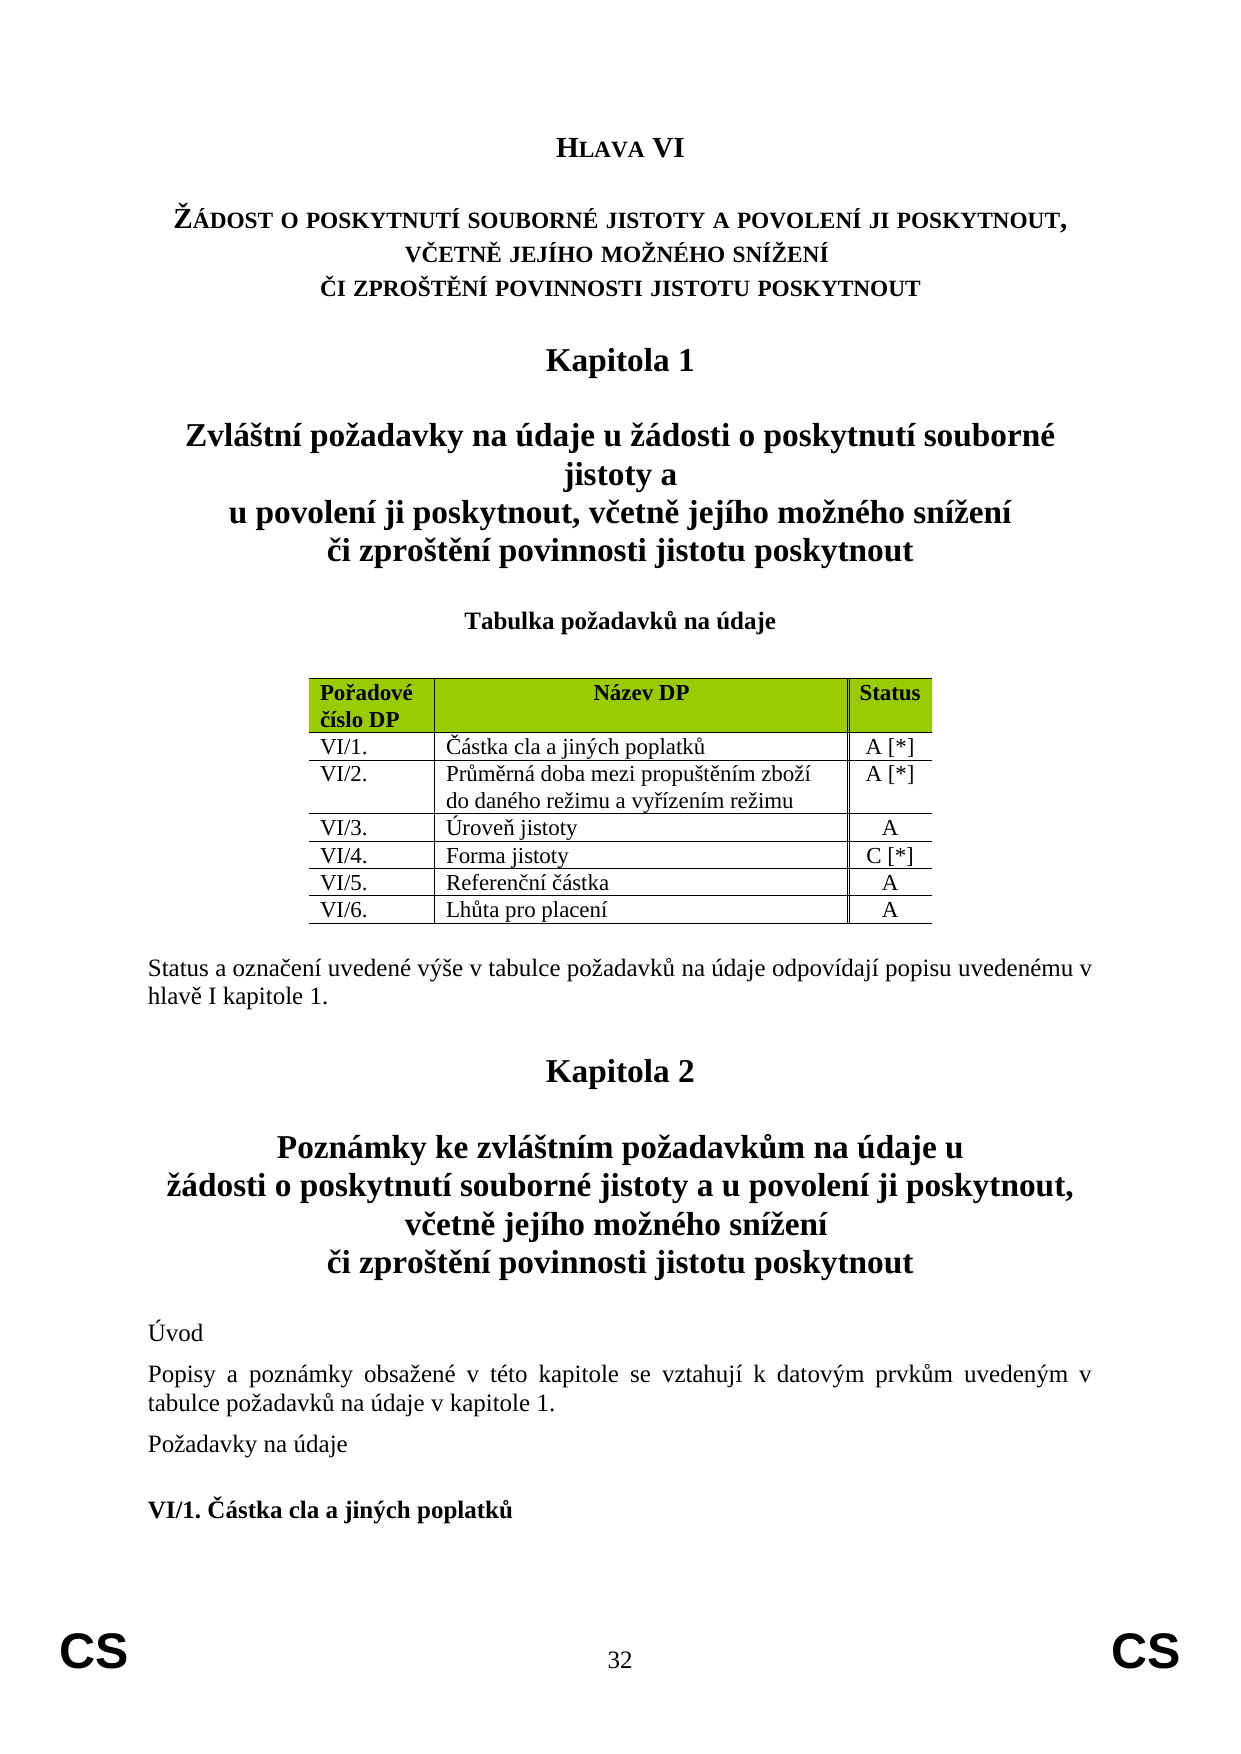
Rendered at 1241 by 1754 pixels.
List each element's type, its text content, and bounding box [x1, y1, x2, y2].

title Kapitola 2 [148, 1051, 1093, 1090]
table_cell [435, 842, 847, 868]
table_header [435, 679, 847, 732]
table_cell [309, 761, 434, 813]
title Zvláštní požadavky na údaje u žádosti o poskytnutí souborné jistoty a u povolení ji poskytnout, včetně jejího možného snížení či zproštění povinnosti jistotu poskytnout [148, 416, 1093, 569]
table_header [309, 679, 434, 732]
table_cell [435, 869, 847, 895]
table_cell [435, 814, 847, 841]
text Požadavky na údaje [148, 1429, 1093, 1458]
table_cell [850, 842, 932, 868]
text VI/1. Částka cla a jiných poplatků [148, 1496, 1093, 1524]
text Popisy a poznámky obsažené v této kapitole se vztahují k datovým prvkům uvedeným v tabulce požadavků na údaje v kapitole 1. [148, 1359, 1093, 1417]
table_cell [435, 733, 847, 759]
title Žádost o poskytnutí souborné jistoty a povolení ji poskytnout, včetně jejího možného snížení či zproštění povinnosti jistotu poskytnout [148, 202, 1093, 302]
text Status a označení uvedené výše v tabulce požadavků na údaje odpovídají popisu uvedenému v hlavě I kapitole 1. [148, 953, 1093, 1010]
title Poznámky ke zvláštním požadavkům na údaje u žádosti o poskytnutí souborné jistoty a u povolení ji poskytnout, včetně jejího možného snížení či zproštění povinnosti jistotu poskytnout [148, 1127, 1093, 1281]
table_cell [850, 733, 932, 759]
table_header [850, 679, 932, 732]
text Úvod [148, 1318, 1093, 1347]
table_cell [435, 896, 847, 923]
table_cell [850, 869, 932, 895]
text Tabulka požadavků na údaje [148, 606, 1093, 635]
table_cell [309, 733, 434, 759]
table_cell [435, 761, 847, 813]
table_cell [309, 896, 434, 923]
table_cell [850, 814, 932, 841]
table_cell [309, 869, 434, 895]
title Hlava VI [148, 131, 1093, 164]
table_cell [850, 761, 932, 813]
title Kapitola 1 [148, 340, 1093, 378]
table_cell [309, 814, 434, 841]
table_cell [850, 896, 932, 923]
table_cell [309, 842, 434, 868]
